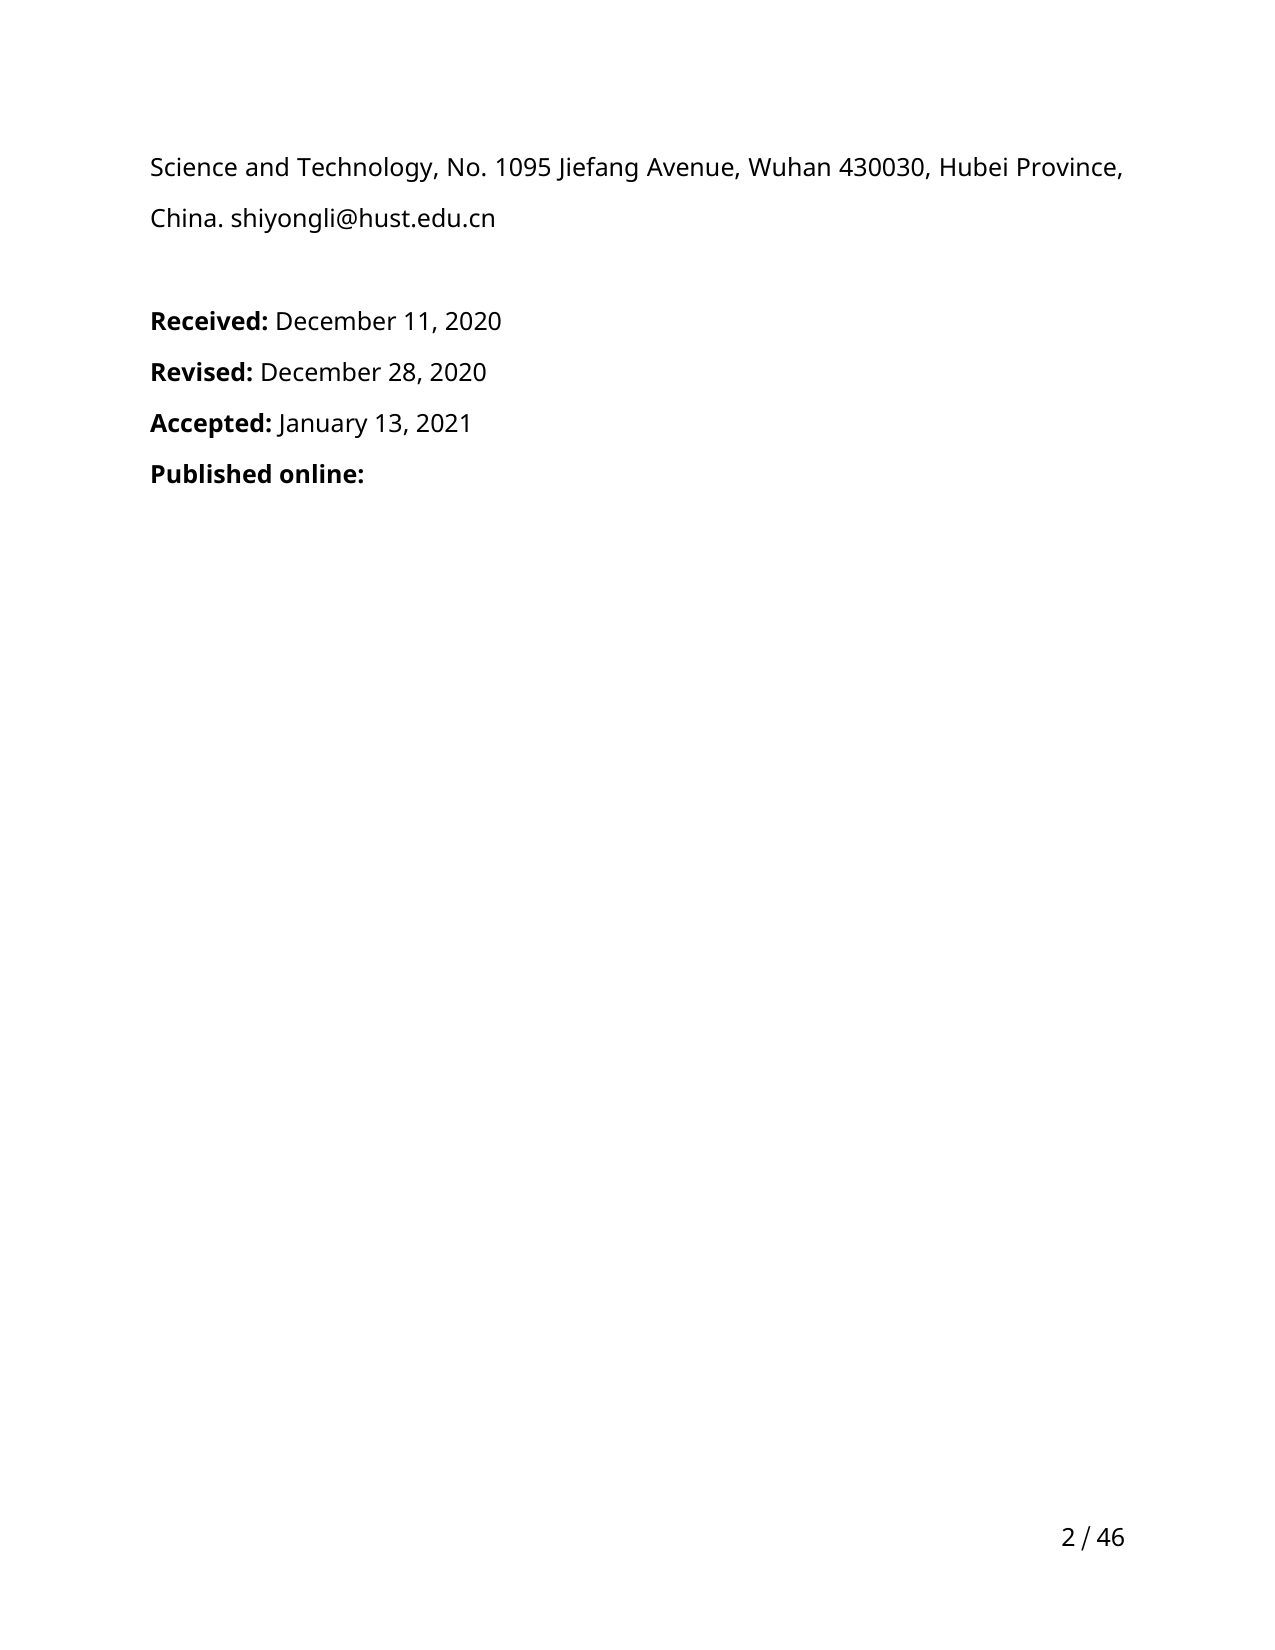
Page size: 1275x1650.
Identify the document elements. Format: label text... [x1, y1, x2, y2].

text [150, 150, 1125, 235]
text Accepted: January 13, 2021 [150, 405, 1125, 439]
text Revised: December 28, 2020 [150, 354, 1125, 388]
text Received: December 11, 2020 [150, 303, 1125, 337]
text Published online: [150, 456, 1125, 490]
